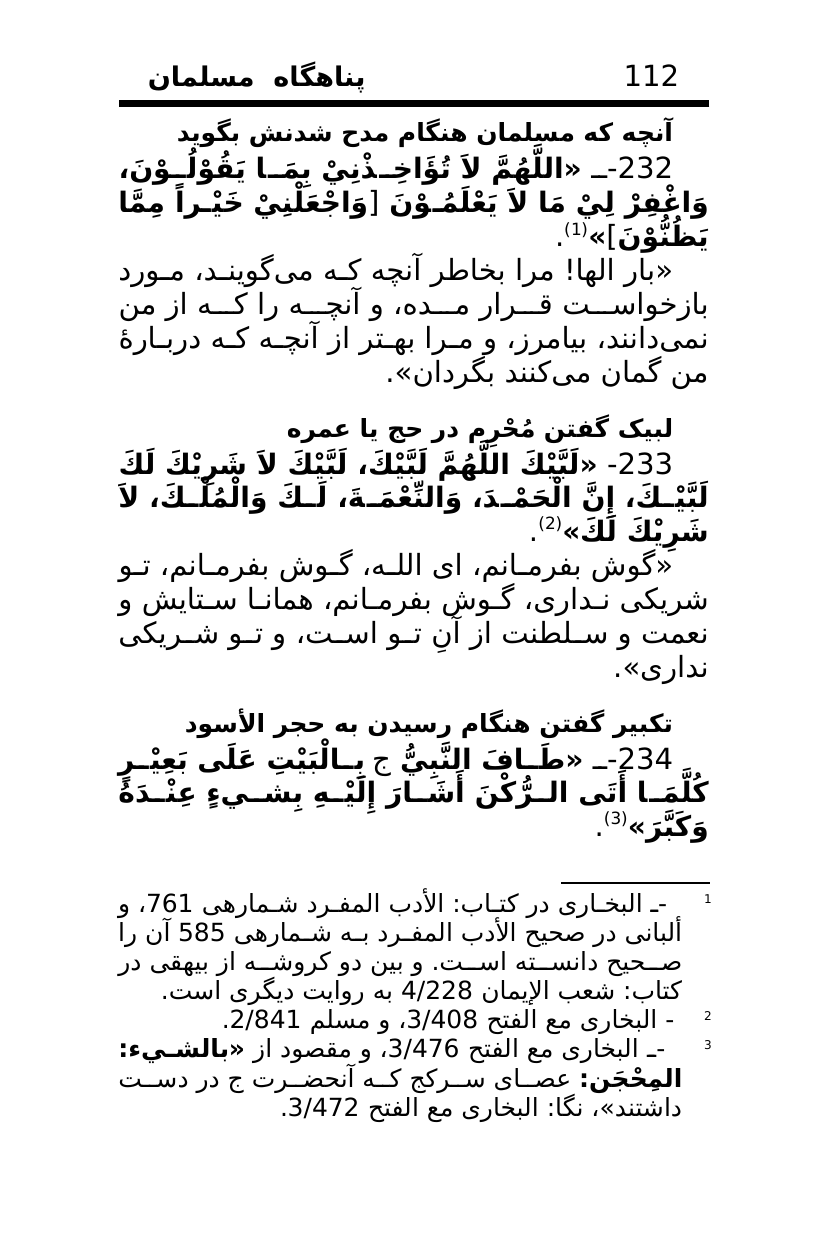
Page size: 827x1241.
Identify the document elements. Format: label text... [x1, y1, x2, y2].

text تکبیر گفتن هنگام رسیدن به حجر الأسود [118, 709, 673, 738]
text 233- «لَبَّيْكَ اللَّهُمَّ لَبَّيْكَ، لَبَّيْكَ لاَ شَرِيْكَ لَكَ لَبَّيْكَ، إِنَّ الْحَمْدَ، وَالنِّعْمَةَ، لَكَ وَالْمُلْكَ، لاَ شَرِيْكَ لَكَ»(). [118, 447, 709, 548]
text 232- «اللَّهُمَّ لاَ تُؤَاخِذْنِيْ بِمَا يَقُوْلُوْنَ، وَاغْفِرْ لِيْ مَا لاَ يَعْلَمُوْنَ [وَاجْعَلْنِيْ خَيْراً مِمَّا يَظُنُّوْنَ]»(). [118, 151, 709, 253]
text 234- «طَافَ النَّبِيُّ ج بِالْبَيْتِ عَلَى بَعِيْرٍ كُلَّمَا أَتَى الرُّكْنَ أَشَارَ إِلَيْهِ بِشيءٍ عِنْدَهُ وَكَبَّرَ»(). [118, 742, 709, 843]
text «بار الها! مرا بخاطر آنچه که مى‌گویند، مورد بازخواست قرار مده، و آنچه را که از من نمى‌دانند، بیامرز، و مرا بهتر از آنچه که دربارۀ من گمان می‌کنند بگردان». [118, 253, 709, 389]
text لبیک گفتن مُحْرِم در حج یا عمره [118, 414, 673, 443]
text «گوش بفرمانم، اى الله، گوش بفرمانم، تو شریکى ندارى، گوش بفرمانم، همانا ستایش و نعمت و سلطنت از آنِ تو است، و تو شریکى ندارى». [118, 548, 709, 684]
text آنچه که مسلمان هنگام مدح شدنش بگوید [118, 118, 673, 147]
